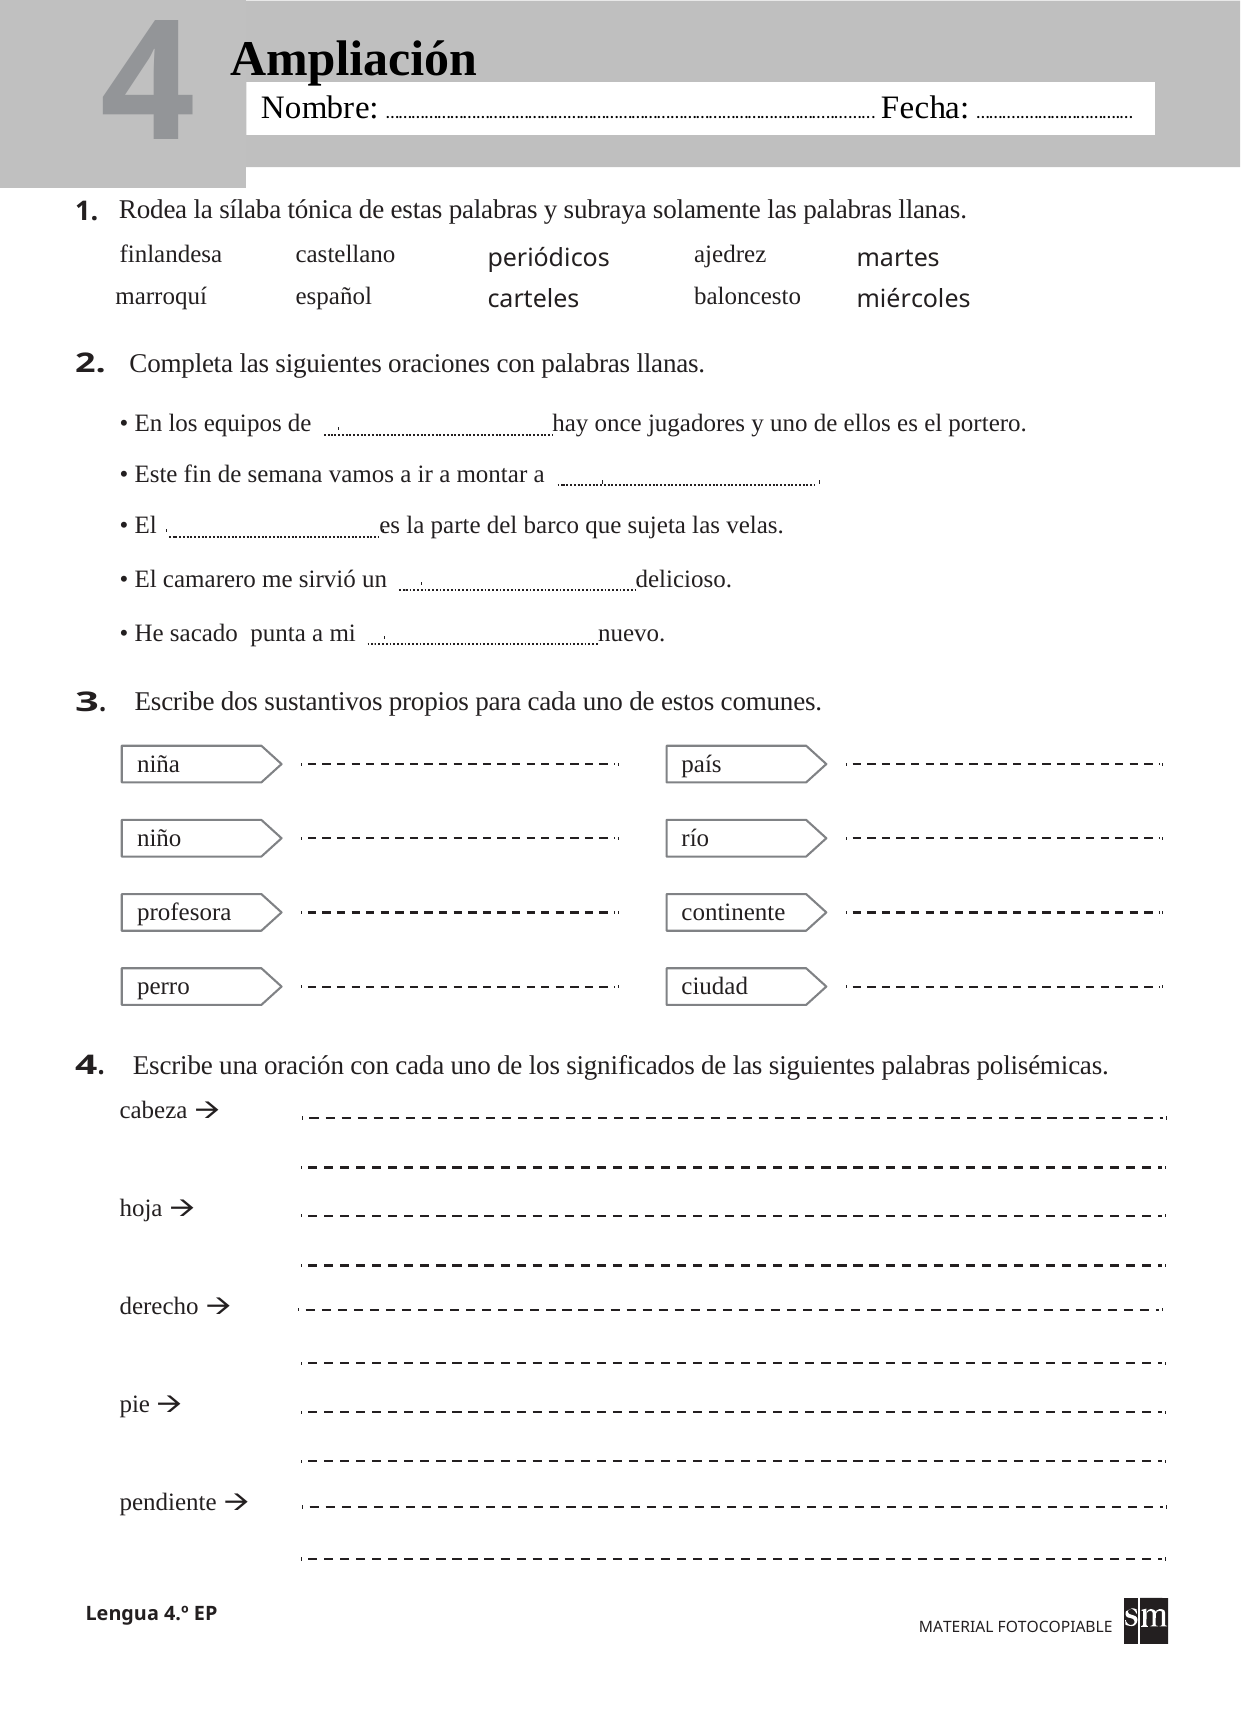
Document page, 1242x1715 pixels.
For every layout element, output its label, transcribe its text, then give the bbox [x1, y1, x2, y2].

text • El es la parte del barco que sujeta las velas. [119, 507, 1181, 541]
table_cell baloncesto [622, 274, 802, 316]
table_cell español [266, 274, 443, 316]
text profesora continente [137, 897, 1181, 926]
table_cell marroquí [115, 274, 266, 316]
text • En los equipos de hay once jugadores y uno de ellos es el portero. [119, 405, 1181, 439]
text hoja [119, 1193, 1181, 1222]
text pendiente [119, 1487, 1181, 1516]
text derecho [119, 1291, 1181, 1320]
table_header finlandesa [115, 233, 266, 274]
table_header ajedrez [622, 233, 802, 274]
table_header martes [802, 233, 974, 274]
table_header castellano [266, 233, 443, 274]
text 14 Lengua 4.º EP MATERIAL FOTOCOPIABLE [25, 1599, 1181, 1646]
table_header periódicos [443, 233, 622, 274]
text cabeza [119, 1095, 1181, 1124]
text 2. Completa las siguientes oraciones con palabras llanas. [75, 343, 1181, 380]
text niña país [137, 749, 1181, 778]
text 3. Escribe dos sustantivos propios para cada uno de estos comunes. [75, 686, 1181, 716]
text perro ciudad [137, 972, 1181, 1000]
text pie [119, 1389, 1181, 1418]
table_cell carteles [443, 274, 622, 316]
text • El camarero me sirvió un delicioso. [119, 561, 1181, 595]
text 1. Rodea la sílaba tónica de estas palabras y subraya solamente las palabras llanas. [75, 194, 1181, 225]
text 4. Escribe una oración con cada uno de los significados de las siguientes palabras polisémicas. [75, 1045, 1173, 1082]
table_cell miércoles [802, 274, 974, 316]
text • He sacado punta a mi nuevo. [119, 614, 1181, 648]
text • Este fin de semana vamos a ir a montar a [119, 459, 1181, 487]
text niño río [137, 823, 1181, 852]
